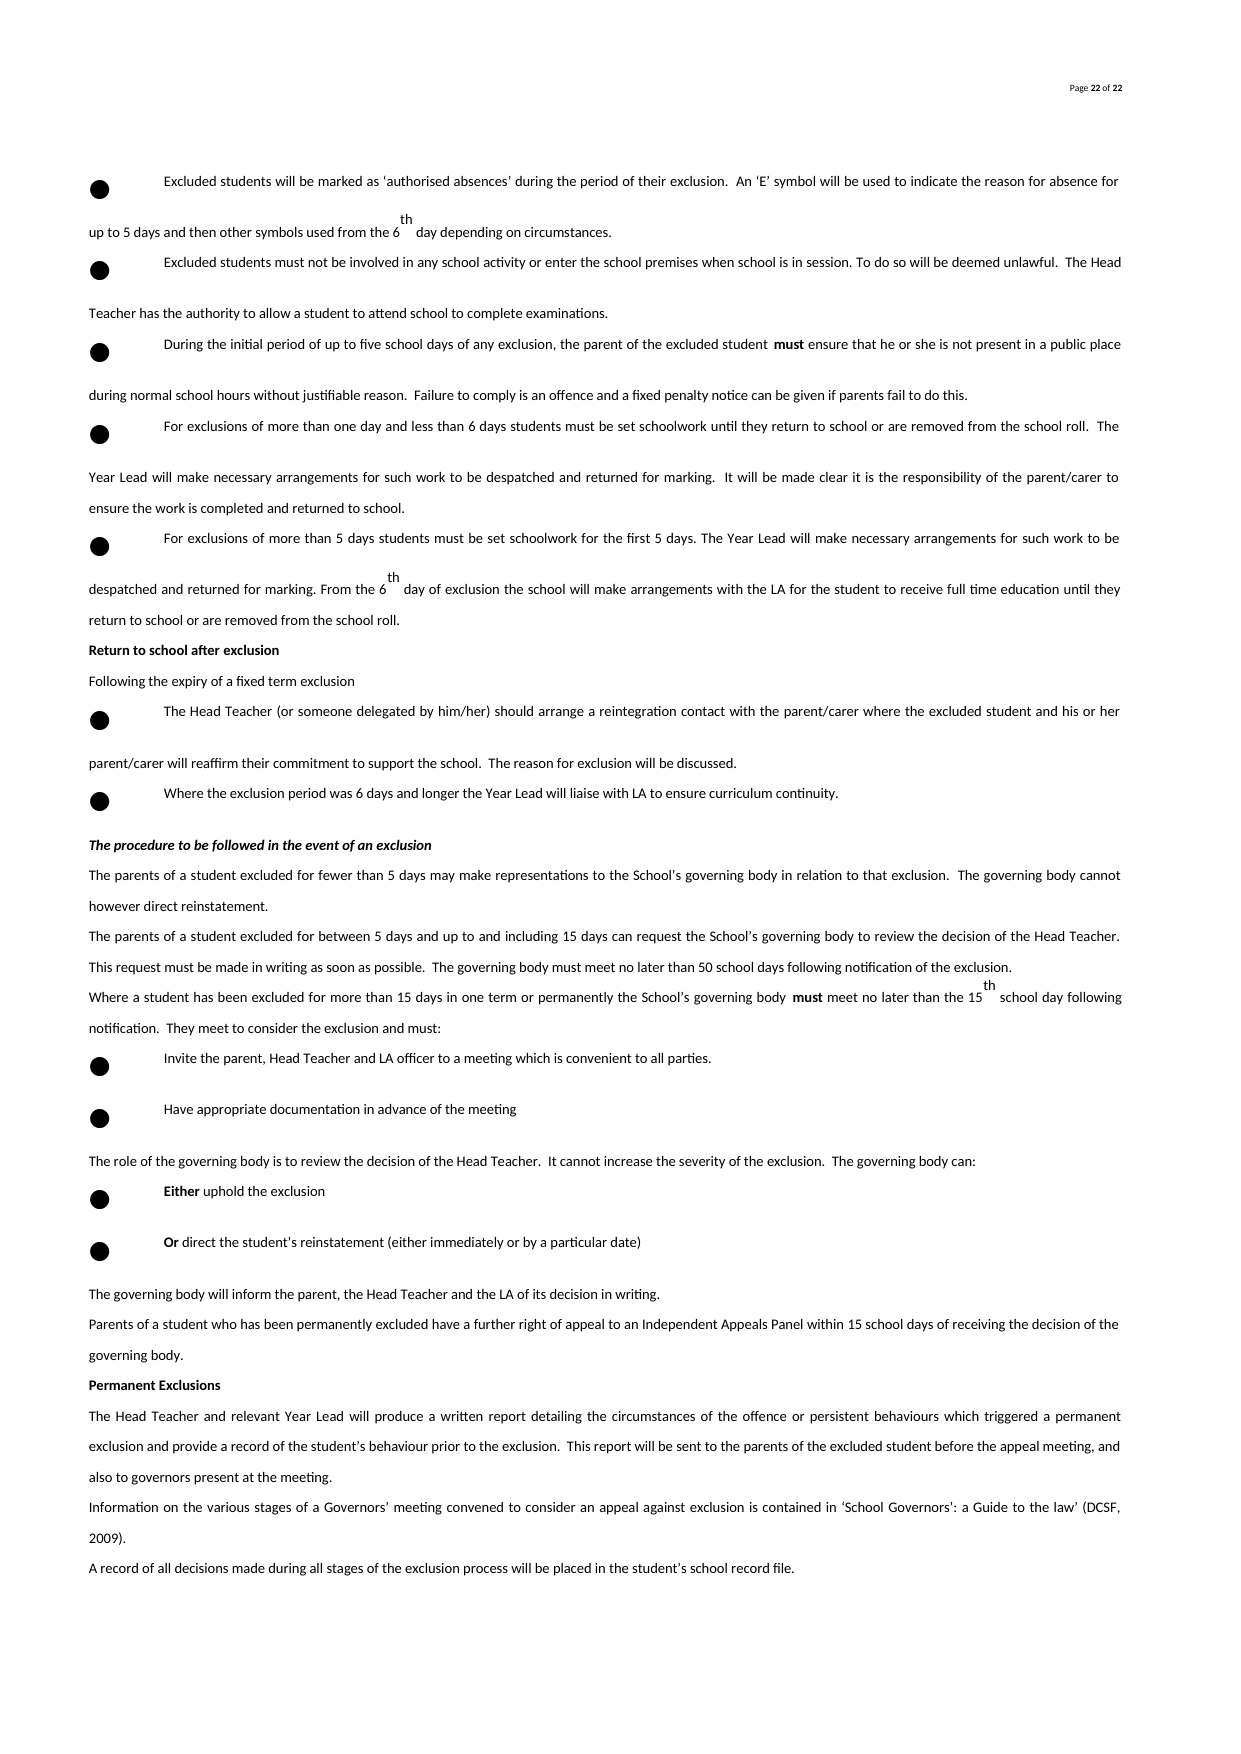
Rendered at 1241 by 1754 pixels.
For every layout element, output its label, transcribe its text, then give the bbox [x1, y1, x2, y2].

text Parents of a student who has been permanently excluded have a further right of appeal to an Independent Appeals Panel within 15 school days of receiving the decision of the governing body. [88, 1303, 1122, 1364]
list During the initial period of up to five school days of any exclusion, the parent of the excluded student must ensure that he or she is not present in a public place during normal school hours without justifiable reason. Failure to comply is an offence and a fixed penalty notice can be given if parents fail to do this. [88, 323, 1122, 404]
text The parents of a student excluded for between 5 days and up to and including 15 days can request the School’s governing body to review the decision of the Head Teacher. This request must be made in writing as soon as possible. The governing body must meet no later than 50 school days following notification of the exclusion. [88, 915, 1122, 976]
text The role of the governing body is to review the decision of the Head Teacher. It cannot increase the severity of the exclusion. The governing body can: [88, 1139, 1122, 1170]
text The Head Teacher and relevant Year Lead will produce a written report detailing the circumstances of the offence or persistent behaviours which triggered a permanent exclusion and provide a record of the student’s behaviour prior to the exclusion. This report will be sent to the parents of the excluded student before the appeal meeting, and also to governors present at the meeting. [88, 1394, 1122, 1486]
text Following the expiry of a fixed term exclusion [88, 659, 1122, 690]
list Invite the parent, Head Teacher and LA officer to a meeting which is convenient to all parties. [88, 1037, 1122, 1088]
text Permanent Exclusions [88, 1364, 1122, 1394]
list Excluded students must not be involved in any school activity or enter the school premises when school is in session. To do so will be deemed unlawful. The Head Teacher has the authority to allow a student to attend school to complete examinations. [88, 241, 1122, 323]
text Information on the various stages of a Governors’ meeting convened to consider an appeal against exclusion is contained in ‘School Governors’: a Guide to the law’ (DCSF, 2009). [88, 1486, 1122, 1547]
list Excluded students will be marked as ‘authorised absences’ during the period of their exclusion. An ‘E’ symbol will be used to indicate the reason for absence for up to 5 days and then other symbols used from the 6th day depending on circumstances. [88, 159, 1122, 241]
list The Head Teacher (or someone delegated by him/her) should arrange a reintegration contact with the parent/carer where the excluded student and his or her parent/carer will reaffirm their commitment to support the school. The reason for exclusion will be discussed. [88, 690, 1122, 772]
list For exclusions of more than 5 days students must be set schoolwork for the first 5 days. The Year Lead will make necessary arrangements for such work to be despatched and returned for marking. From the 6th day of exclusion the school will make arrangements with the LA for the student to receive full time education until they return to school or are removed from the school roll. [88, 517, 1122, 629]
text A record of all decisions made during all stages of the exclusion process will be placed in the student’s school record file. [88, 1547, 1122, 1577]
list Or direct the student’s reinstatement (either immediately or by a particular date) [88, 1221, 1122, 1272]
text Where a student has been excluded for more than 15 days in one term or permanently the School’s governing body must meet no later than the 15th school day following notification. They meet to consider the exclusion and must: [88, 976, 1122, 1037]
text The parents of a student excluded for fewer than 5 days may make representations to the School’s governing body in relation to that exclusion. The governing body cannot however direct reinstatement. [88, 854, 1122, 915]
list Where the exclusion period was 6 days and longer the Year Lead will liaise with LA to ensure curriculum continuity. [88, 772, 1122, 823]
text Return to school after exclusion [88, 629, 1119, 659]
list Either uphold the exclusion [88, 1170, 1122, 1221]
text The procedure to be followed in the event of an exclusion [88, 823, 1119, 854]
list Have appropriate documentation in advance of the meeting [88, 1088, 1122, 1139]
text The governing body will inform the parent, the Head Teacher and the LA of its decision in writing. [88, 1272, 1122, 1303]
list For exclusions of more than one day and less than 6 days students must be set schoolwork until they return to school or are removed from the school roll. The Year Lead will make necessary arrangements for such work to be despatched and returned for marking. It will be made clear it is the responsibility of the parent/carer to ensure the work is completed and returned to school. [88, 404, 1122, 517]
